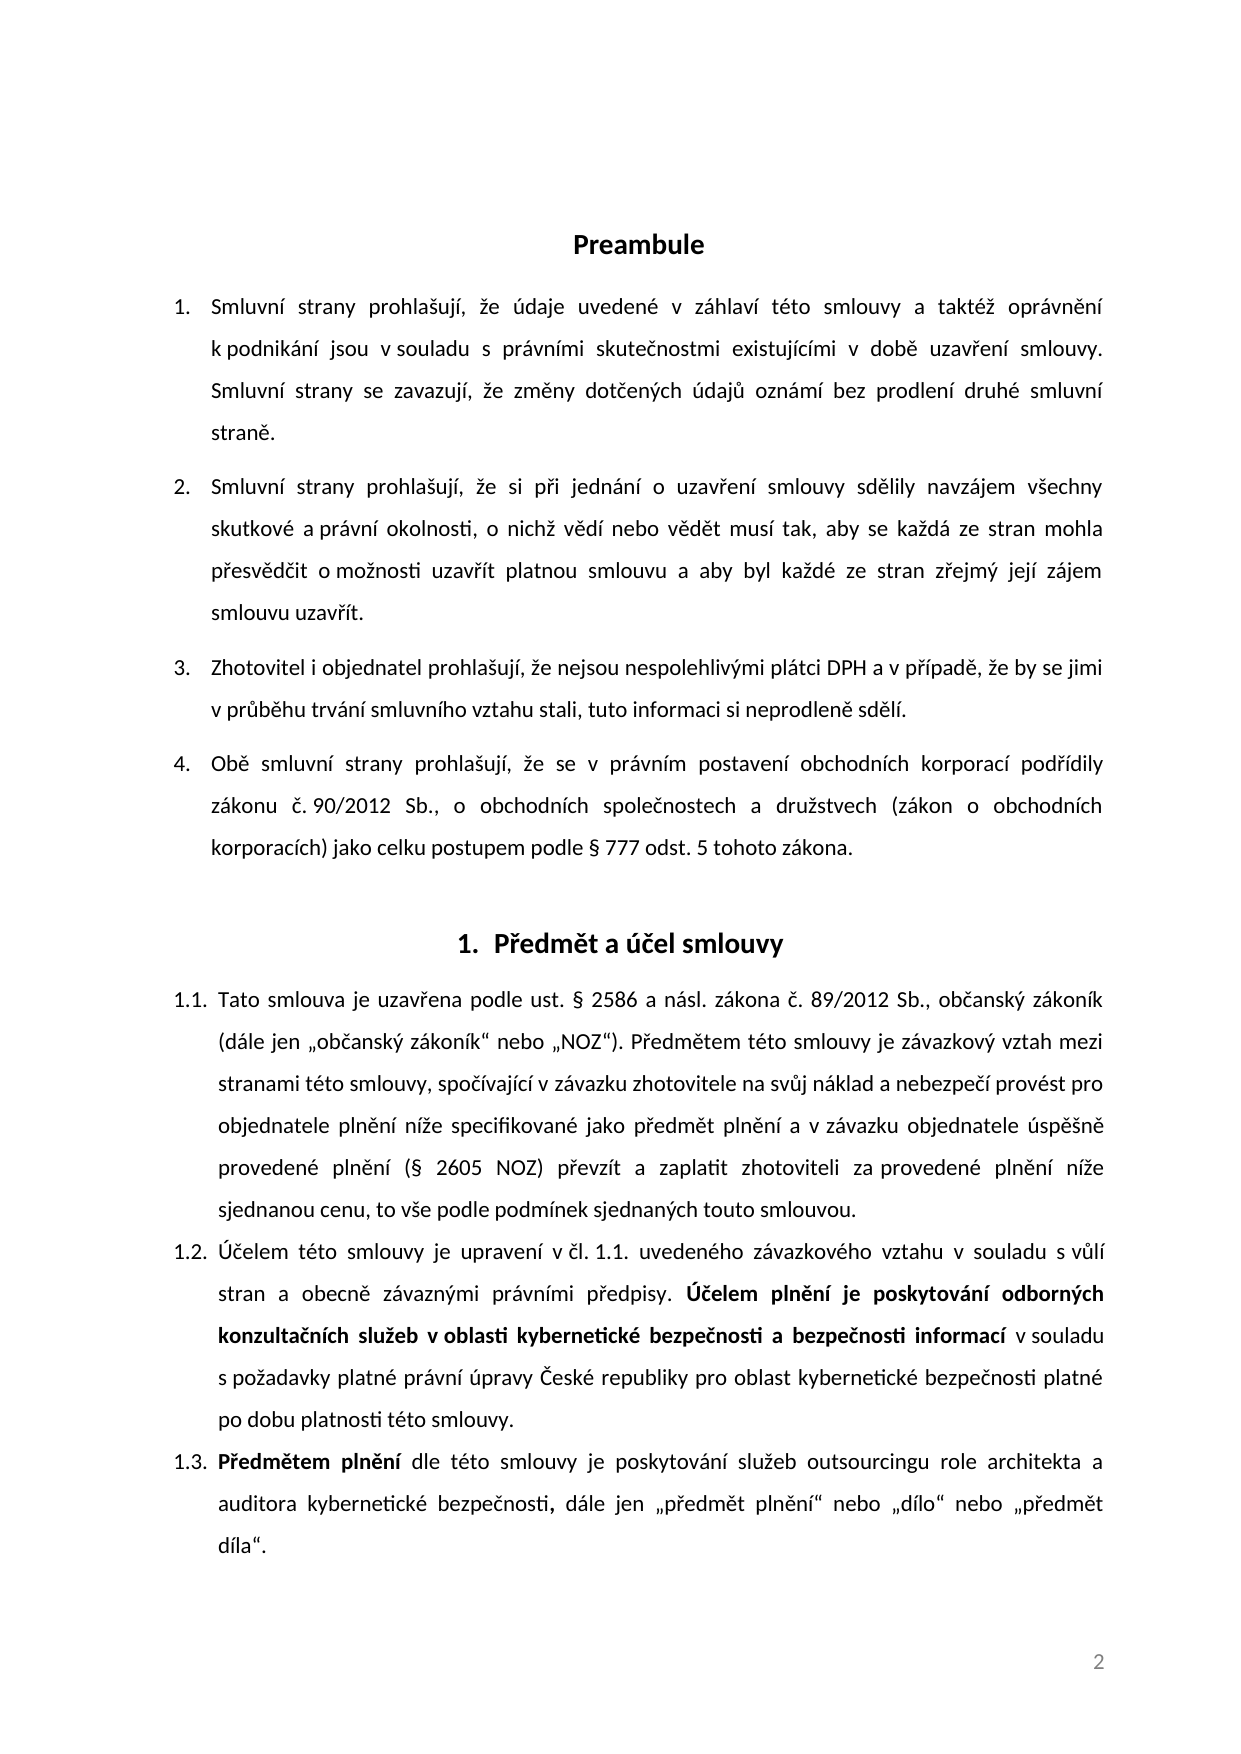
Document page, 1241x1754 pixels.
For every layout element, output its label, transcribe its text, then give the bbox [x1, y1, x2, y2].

subtitle Předmět a účel smlouvy [136, 925, 1104, 961]
subtitle Předmětem plnění dle této smlouvy je poskytování služeb outsourcingu role architekta a auditora kybernetické bezpečnosti, dále jen „předmět plnění“ nebo „dílo“ nebo „předmět díla“. [173, 1447, 1104, 1559]
subtitle Smluvní strany prohlašují, že si při jednání o uzavření smlouvy sdělily navzájem všechny skutkové a právní okolnosti, o nichž vědí nebo vědět musí tak, aby se každá ze stran mohla přesvědčit o možnosti uzavřít platnou smlouvu a aby byl každé ze stran zřejmý její zájem smlouvu uzavřít. [173, 472, 1104, 626]
subtitle Zhotovitel i objednatel prohlašují, že nejsou nespolehlivými plátci DPH a v případě, že by se jimi v průběhu trvání smluvního vztahu stali, tuto informaci si neprodleně sdělí. [173, 653, 1104, 723]
subtitle Obě smluvní strany prohlašují, že se v právním postavení obchodních korporací podřídily zákonu č. 90/2012 Sb., o obchodních společnostech a družstvech (zákon o obchodních korporacích) jako celku postupem podle § 777 odst. 5 tohoto zákona. [173, 749, 1104, 861]
subtitle Smluvní strany prohlašují, že údaje uvedené v záhlaví této smlouvy a taktéž oprávnění k podnikání jsou v souladu s právními skutečnostmi existujícími v době uzavření smlouvy. Smluvní strany se zavazují, že změny dotčených údajů oznámí bez prodlení druhé smluvní straně. [173, 292, 1104, 446]
subtitle Preambule [173, 226, 1104, 262]
subtitle Tato smlouva je uzavřena podle ust. § 2586 a násl. zákona č. 89/2012 Sb., občanský zákoník (dále jen „občanský zákoník“ nebo „NOZ“). Předmětem této smlouvy je závazkový vztah mezi stranami této smlouvy, spočívající v závazku zhotovitele na svůj náklad a nebezpečí provést pro objednatele plnění níže specifikované jako předmět plnění a v závazku objednatele úspěšně provedené plnění (§ 2605 NOZ) převzít a zaplatit zhotoviteli za provedené plnění níže sjednanou cenu, to vše podle podmínek sjednaných touto smlouvou. [173, 985, 1104, 1223]
subtitle Účelem této smlouvy je upravení v čl. 1.1. uvedeného závazkového vztahu v souladu s vůlí stran a obecně závaznými právními předpisy. Účelem plnění je poskytování odborných konzultačních služeb v oblasti kybernetické bezpečnosti a bezpečnosti informací v souladu s požadavky platné právní úpravy České republiky pro oblast kybernetické bezpečnosti platné po dobu platnosti této smlouvy. [173, 1237, 1104, 1433]
